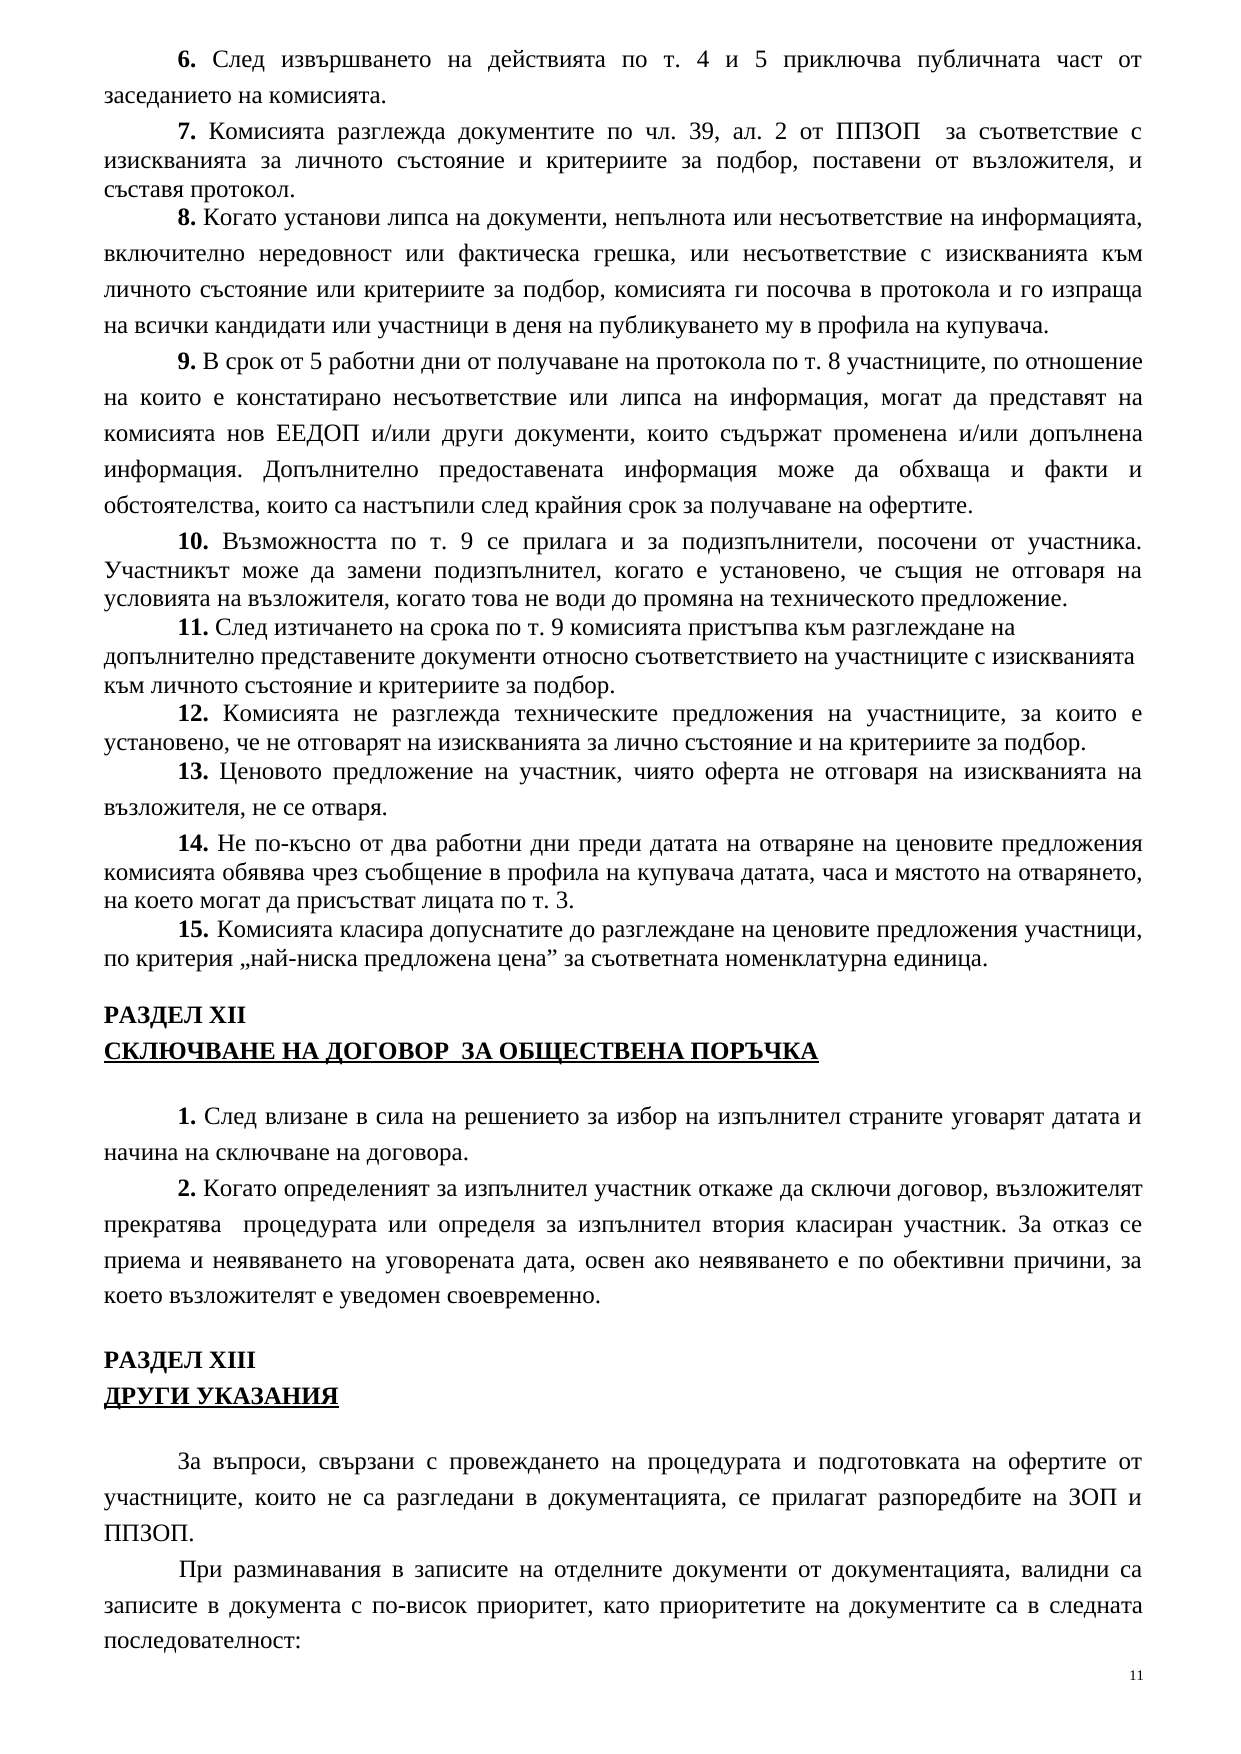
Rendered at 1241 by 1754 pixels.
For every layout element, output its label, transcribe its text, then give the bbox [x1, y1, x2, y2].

text 15. Комисията класира допуснатите до разглеждане на ценовите предложения участници, по критерия „най-ниска предложена цена” за съответната номенклатурна единица. [103, 914, 1144, 972]
text 2. Когато определеният за изпълнител участник откаже да сключи договор, възложителят прекратява процедурата или определя за изпълнител втория класиран участник. За отказ се приема и неявяването на уговорената дата, освен ако неявяването е по обективни причини, за което възложителят е уведомен своевременно. [103, 1173, 1144, 1317]
text 7. Комисията разглежда документите по чл. 39, ал. 2 от ППЗОП за съответствие с изискванията за личното състояние и критериите за подбор, поставени от възложителя, и съставя протокол. [103, 116, 1144, 202]
text При разминавания в записите на отделните документи от документацията, валидни са записите в документа с по-висок приоритет, като приоритетите на документите са в следната последователност: [103, 1554, 1144, 1662]
text ДРУГИ УКАЗАНИЯ [103, 1381, 1144, 1417]
text 10. Възможността по т. 9 се прилага и за подизпълнители, посочени от участника. Участникът може да замени подизпълнител, когато е установено, че същия не отговаря на условията на възложителя, когато това не води до промяна на техническото предложение. [103, 526, 1144, 612]
text За въпроси, свързани с провеждането на процедурата и подготовката на офертите от участниците, които не са разгледани в документацията, се прилагат разпоредбите на ЗОП и ППЗОП. [103, 1446, 1144, 1554]
text 1. След влизане в сила на решението за избор на изпълнител страните уговарят датата и начина на сключване на договора. [103, 1101, 1144, 1173]
text 6. След извършването на действията по т. 4 и 5 приключва публичната част от заседанието на комисията. [103, 44, 1144, 116]
text РАЗДЕЛ ХІІІ [103, 1345, 1144, 1381]
text 14. Не по-късно от два работни дни преди датата на отваряне на ценовите предложения комисията обявява чрез съобщение в профила на купувача датата, часа и мястото на отварянето, на което могат да присъстват лицата по т. 3. [103, 828, 1144, 914]
text 11. След изтичането на срока по т. 9 комисията пристъпва към разглеждане на допълнително представените документи относно съответствието на участниците с изискванията към личното състояние и критериите за подбор. [103, 612, 1144, 698]
text 13. Ценовото предложение на участник, чиято оферта не отговаря на изискванията на възложителя, не се отваря. [103, 756, 1144, 828]
text СКЛЮЧВАНЕ НА ДОГОВОР ЗА ОБЩЕСТВЕНА ПОРЪЧКА [103, 1036, 1144, 1072]
text 12. Комисията не разглежда техническите предложения на участниците, за които е установено, че не отговарят на изискванията за лично състояние и на критериите за подбор. [103, 698, 1144, 756]
text 9. В срок от 5 работни дни от получаване на протокола по т. 8 участниците, по отношение на които е констатирано несъответствие или липса на информация, могат да представят на комисията нов ЕЕДОП и/или други документи, които съдържат променена и/или допълнена информация. Допълнително предоставената информация може да обхваща и факти и обстоятелства, които са настъпили след крайния срок за получаване на офертите. [103, 346, 1144, 526]
text 8. Когато установи липса на документи, непълнота или несъответствие на информацията, включително нередовност или фактическа грешка, или несъответствие с изискванията към личното състояние или критериите за подбор, комисията ги посочва в протокола и го изпраща на всички кандидати или участници в деня на публикуването му в профила на купувача. [103, 202, 1144, 346]
text РАЗДЕЛ ХІІ [103, 1000, 1144, 1036]
